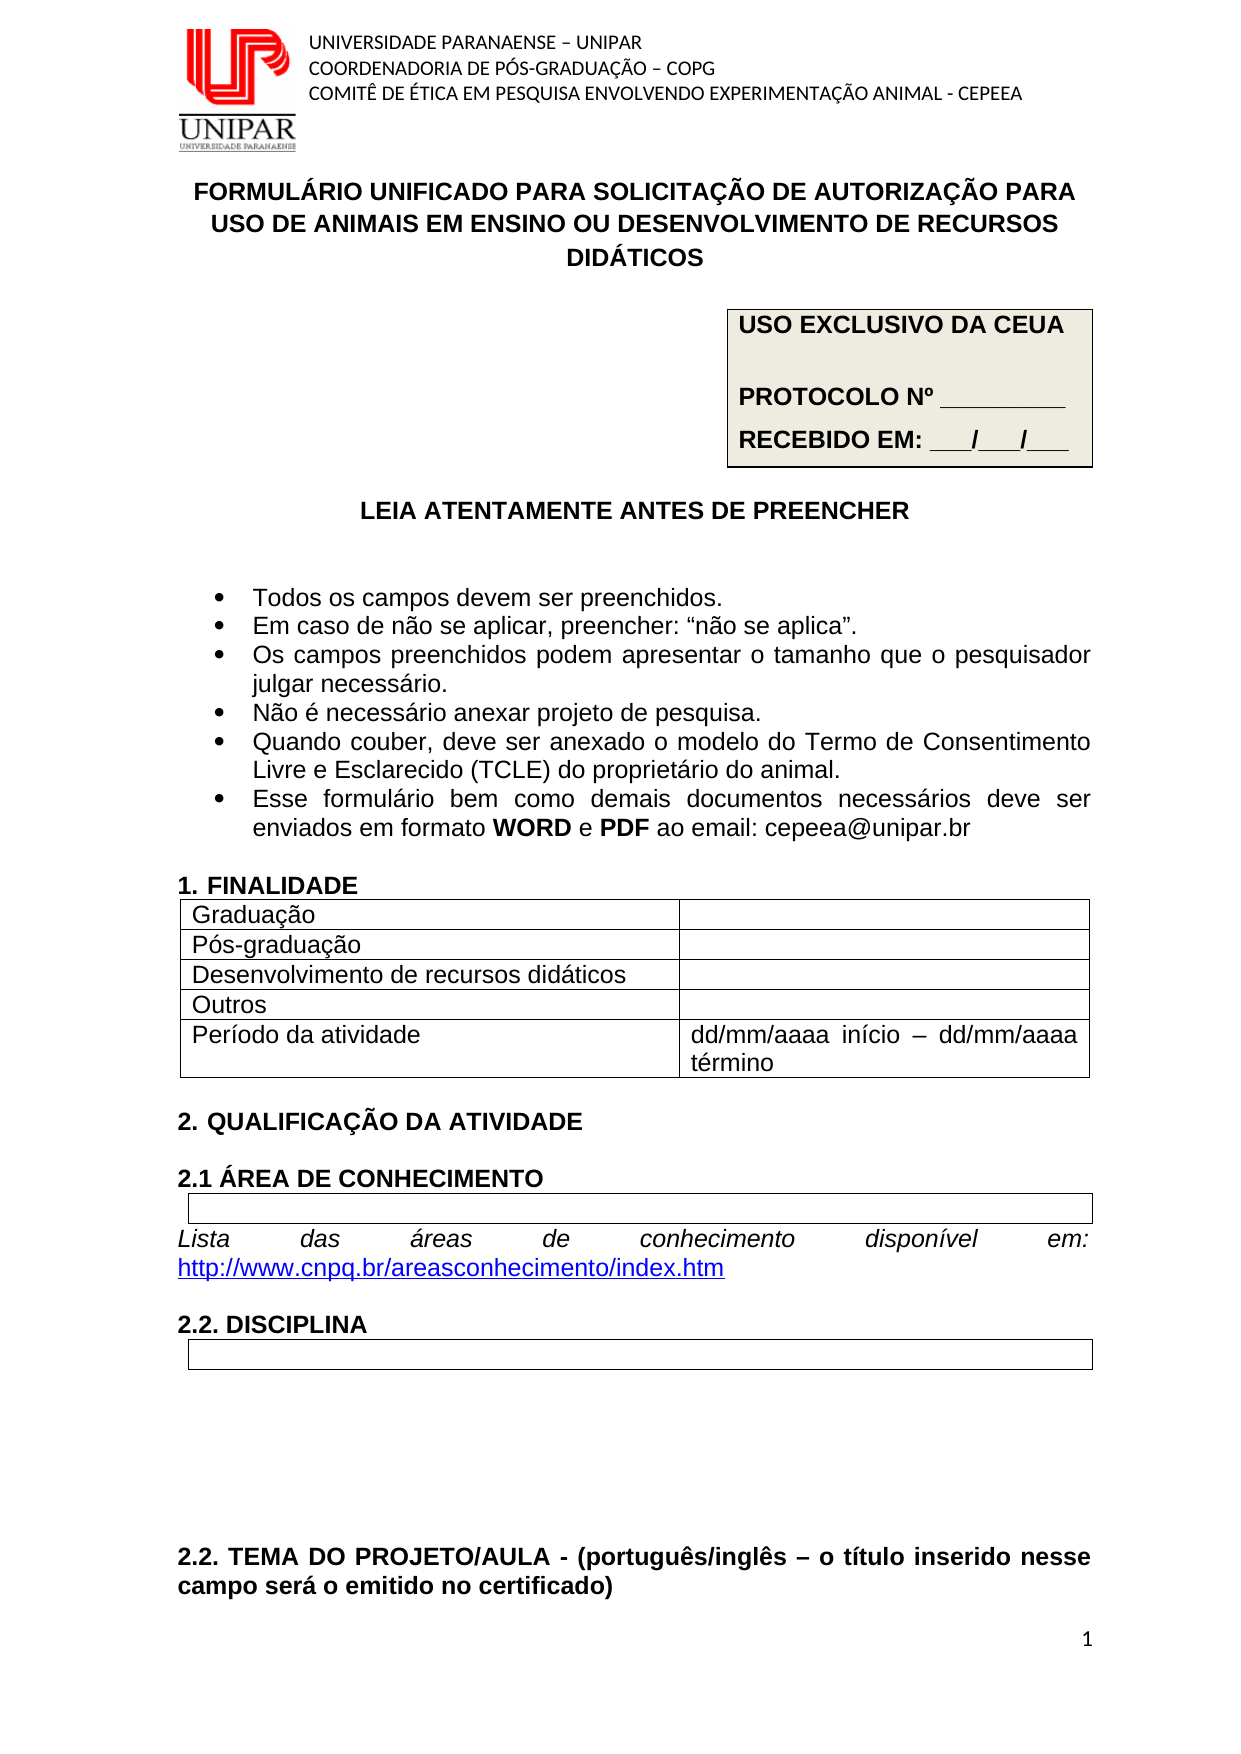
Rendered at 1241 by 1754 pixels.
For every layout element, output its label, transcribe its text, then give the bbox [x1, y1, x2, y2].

table_header [680, 900, 1089, 929]
text FORMULÁRIO UNIFICADO PARA SOLICITAÇÃO DE AUTORIZAÇÃO PARA USO DE ANIMAIS EM ENSINO OU DESENVOLVIMENTO DE RECURSOS DIDÁTICOS [177, 176, 1092, 271]
list Esse formulário bem como demais documentos necessários deve ser enviados em formato WORD e PDF ao email: cepeea@unipar.br [215, 784, 1092, 842]
list Os campos preenchidos podem apresentar o tamanho que o pesquisador julgar necessário. [215, 640, 1092, 698]
list QUALIFICAÇÃO DA ATIVIDADE [177, 1107, 1092, 1136]
table_cell dd/mm/aaaa início – dd/mm/aaaa término [680, 1020, 1089, 1077]
text 2.2. DISCIPLINA [177, 1310, 1092, 1339]
list FINALIDADE [177, 871, 1092, 899]
list Quando couber, deve ser anexado o modelo do Termo de Consentimento Livre e Esclarecido (TCLE) do proprietário do animal. [215, 727, 1092, 784]
table_cell Período da atividade [181, 1020, 679, 1077]
table_cell Desenvolvimento de recursos didáticos [181, 960, 679, 989]
table_header [189, 1194, 1092, 1223]
text Lista das áreas de conhecimento disponível em: http://www.cnpq.br/areasconhecimento/index.htm [177, 1224, 1092, 1281]
table_cell [680, 930, 1089, 959]
text 2.1 ÁREA DE CONHECIMENTO [177, 1164, 1092, 1193]
text 2.2. TEMA DO PROJETO/AULA - (português/inglês – o título inserido nesse campo será o emitido no certificado) [177, 1542, 1092, 1600]
list Não é necessário anexar projeto de pesquisa. [215, 698, 1092, 727]
table_header Graduação [181, 900, 679, 929]
table_cell [680, 960, 1089, 989]
table_header [189, 1340, 1092, 1369]
table_cell Pós-graduação [181, 930, 679, 959]
table_cell [680, 990, 1089, 1018]
table_cell Outros [181, 990, 679, 1018]
list Todos os campos devem ser preenchidos. [215, 582, 1092, 611]
list Em caso de não se aplicar, preencher: “não se aplica”. [215, 611, 1092, 640]
text LEIA ATENTAMENTE ANTES DE PREENCHER [177, 496, 1092, 525]
table_header USO EXCLUSIVO DA CEUA PROTOCOLO Nº _________ RECEBIDO EM: ___/___/___ [728, 310, 1092, 466]
